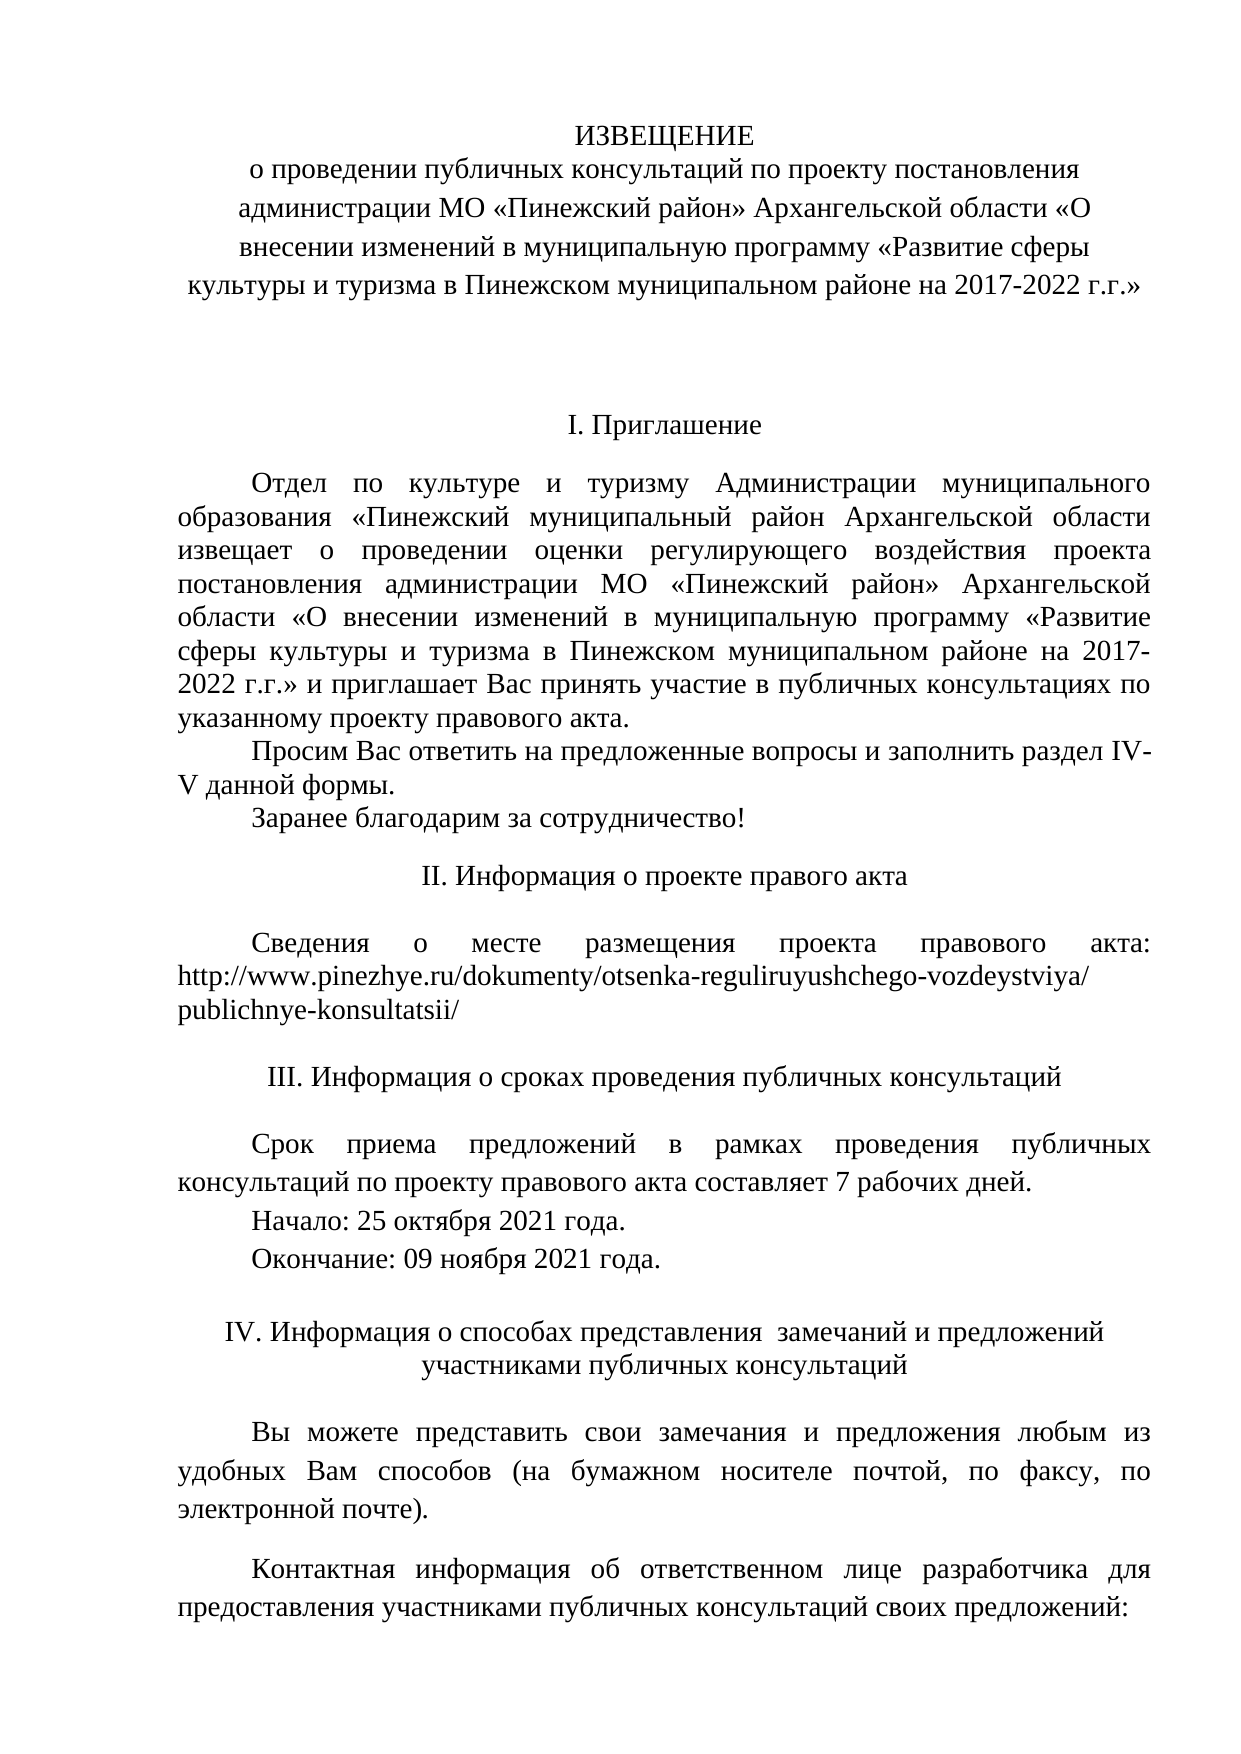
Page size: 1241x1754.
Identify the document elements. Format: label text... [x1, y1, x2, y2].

text II. Информация о проекте правого акта [177, 858, 1152, 891]
text Вы можете представить свои замечания и предложения любым из удобных Вам способов (на бумажном носителе почтой, по факсу, по электронной почте). [177, 1414, 1152, 1525]
text о проведении публичных консультаций по проекту постановления администрации МО «Пинежский район» Архангельской области «О внесении изменений в муниципальную программу «Развитие сферы культуры и туризма в Пинежском муниципальном районе на 2017-2022 г.г.» [177, 152, 1152, 301]
text I. Приглашение [177, 407, 1152, 441]
text Окончание: 09 ноября 2021 года. [177, 1242, 1152, 1275]
text ИЗВЕЩЕНИЕ [177, 118, 1152, 152]
text Контактная информация об ответственном лице разработчика для предоставления участниками публичных консультаций своих предложений: [177, 1551, 1152, 1623]
text Заранее благодарим за сотрудничество! [177, 801, 1152, 834]
text Отдел по культуре и туризму Администрации муниципального образования «Пинежский муниципальный район Архангельской области извещает о проведении оценки регулирующего воздействия проекта постановления администрации МО «Пинежский район» Архангельской области «О внесении изменений в муниципальную программу «Развитие сферы культуры и туризма в Пинежском муниципальном районе на 2017-2022 г.г.» и приглашает Вас принять участие в публичных консультациях по указанному проекту правового акта. [177, 465, 1152, 733]
text Начало: 25 октября 2021 года. [177, 1203, 1152, 1237]
text Срок приема предложений в рамках проведения публичных консультаций по проекту правового акта составляет 7 рабочих дней. [177, 1126, 1152, 1198]
text Просим Вас ответить на предложенные вопросы и заполнить раздел IV-V данной формы. [177, 733, 1152, 801]
text IV. Информация о способах представления замечаний и предложений участниками публичных консультаций [177, 1314, 1152, 1381]
text Сведения о месте размещения проекта правового акта: http://www.pinezhye.ru/dokumenty/otsenka-reguliruyushchego-vozdeystviya/publichnye-konsultatsii/ [177, 925, 1152, 1025]
text III. Информация о сроках проведения публичных консультаций [177, 1059, 1152, 1092]
